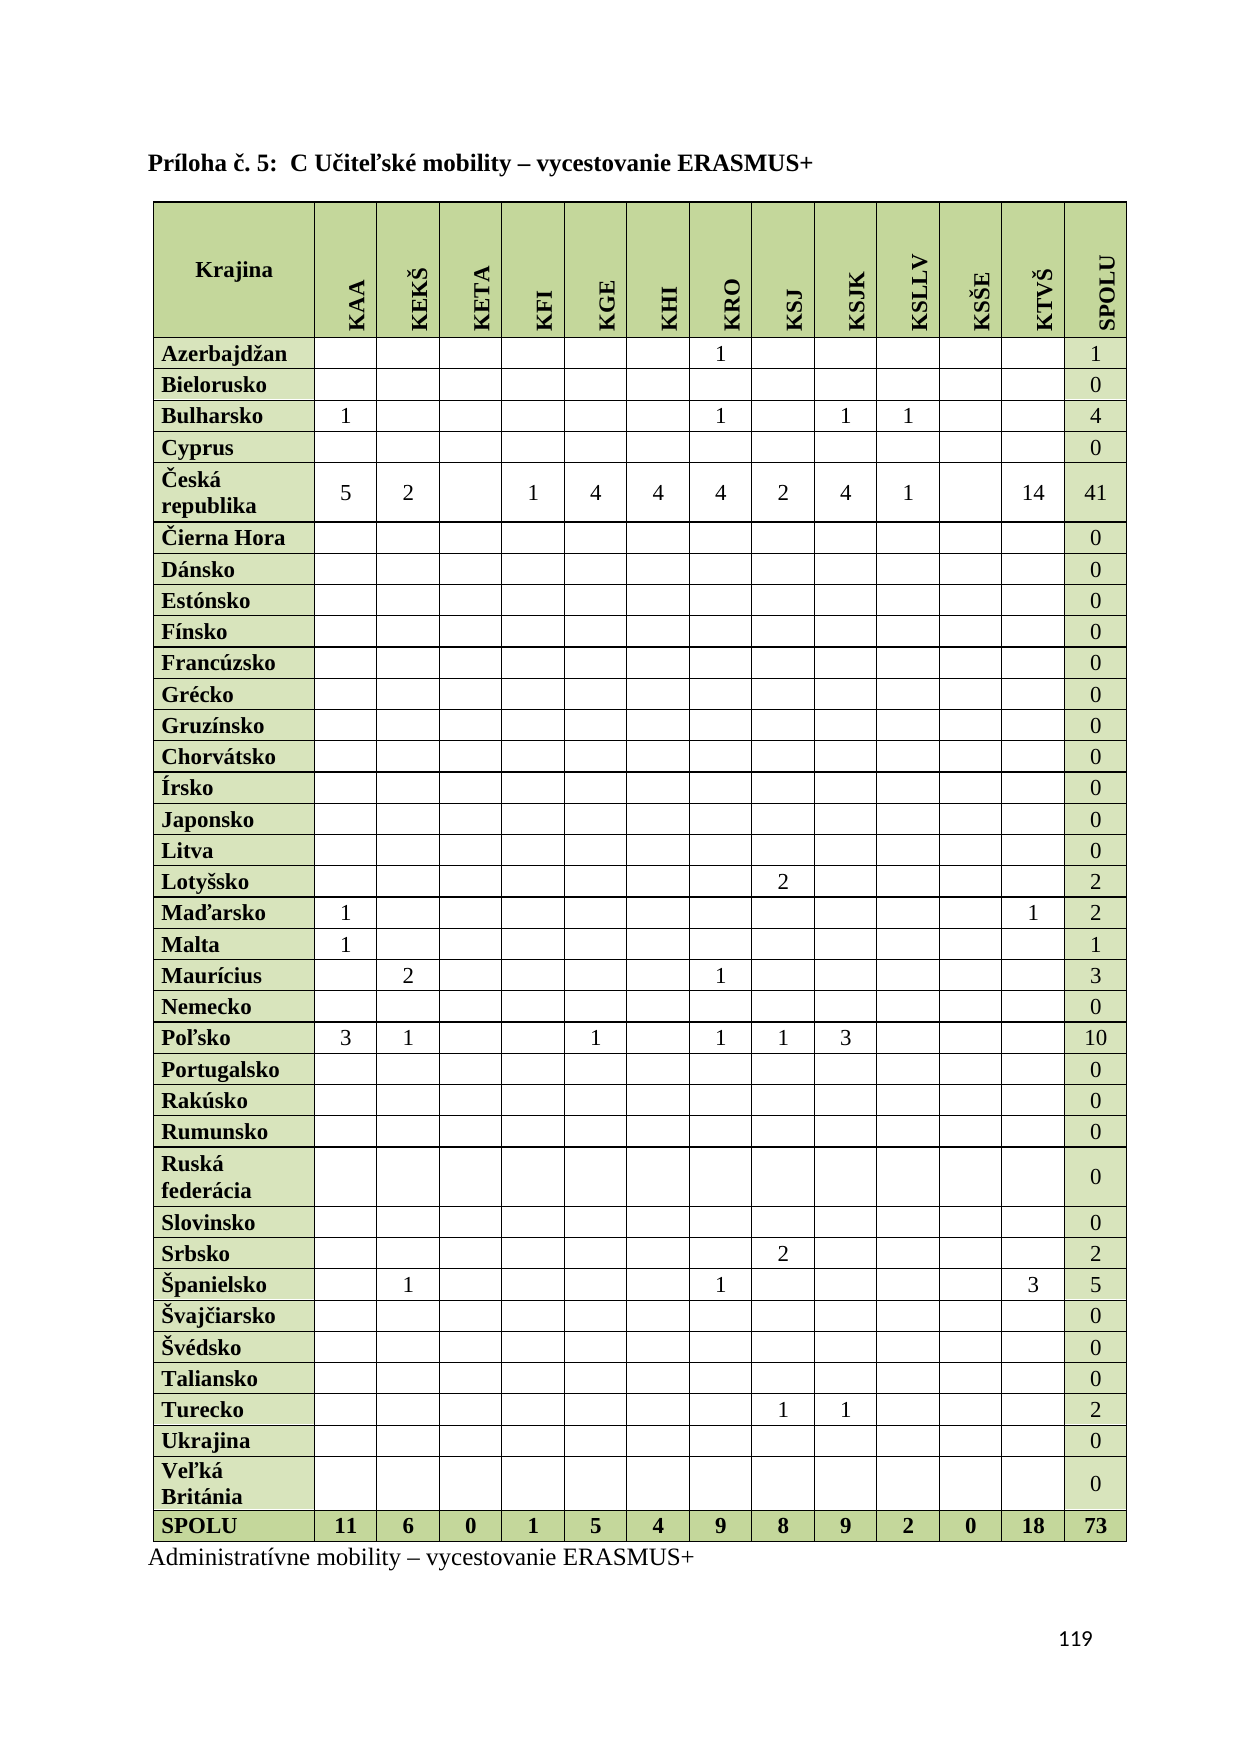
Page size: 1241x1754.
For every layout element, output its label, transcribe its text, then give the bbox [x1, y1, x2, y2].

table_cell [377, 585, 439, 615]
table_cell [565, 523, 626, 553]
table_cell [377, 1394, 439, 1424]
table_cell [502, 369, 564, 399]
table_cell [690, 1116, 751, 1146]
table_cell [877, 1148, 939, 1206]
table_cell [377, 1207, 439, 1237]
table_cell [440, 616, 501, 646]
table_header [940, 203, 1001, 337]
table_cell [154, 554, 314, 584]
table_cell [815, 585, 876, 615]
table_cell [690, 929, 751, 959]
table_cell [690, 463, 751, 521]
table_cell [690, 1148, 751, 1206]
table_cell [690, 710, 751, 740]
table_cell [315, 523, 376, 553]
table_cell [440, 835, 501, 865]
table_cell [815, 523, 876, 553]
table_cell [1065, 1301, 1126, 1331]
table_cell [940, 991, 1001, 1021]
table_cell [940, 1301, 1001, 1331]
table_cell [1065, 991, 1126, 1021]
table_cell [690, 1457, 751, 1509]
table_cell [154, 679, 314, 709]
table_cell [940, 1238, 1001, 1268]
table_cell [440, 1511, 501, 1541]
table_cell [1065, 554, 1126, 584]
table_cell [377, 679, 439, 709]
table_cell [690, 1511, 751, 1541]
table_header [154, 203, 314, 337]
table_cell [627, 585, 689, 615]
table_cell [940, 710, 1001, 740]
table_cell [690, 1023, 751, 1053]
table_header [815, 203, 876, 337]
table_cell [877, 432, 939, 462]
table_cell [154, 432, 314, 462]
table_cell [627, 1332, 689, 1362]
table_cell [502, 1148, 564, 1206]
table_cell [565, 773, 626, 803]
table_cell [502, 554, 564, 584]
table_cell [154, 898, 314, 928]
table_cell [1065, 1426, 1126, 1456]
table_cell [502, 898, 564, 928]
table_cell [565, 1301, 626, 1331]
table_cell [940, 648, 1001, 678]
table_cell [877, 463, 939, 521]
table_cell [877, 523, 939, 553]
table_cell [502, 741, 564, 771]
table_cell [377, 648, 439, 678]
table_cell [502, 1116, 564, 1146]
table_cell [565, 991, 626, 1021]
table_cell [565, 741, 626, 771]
text Príloha č. 5: C Učiteľské mobility – vycestovanie ERASMUS+ [148, 148, 1093, 176]
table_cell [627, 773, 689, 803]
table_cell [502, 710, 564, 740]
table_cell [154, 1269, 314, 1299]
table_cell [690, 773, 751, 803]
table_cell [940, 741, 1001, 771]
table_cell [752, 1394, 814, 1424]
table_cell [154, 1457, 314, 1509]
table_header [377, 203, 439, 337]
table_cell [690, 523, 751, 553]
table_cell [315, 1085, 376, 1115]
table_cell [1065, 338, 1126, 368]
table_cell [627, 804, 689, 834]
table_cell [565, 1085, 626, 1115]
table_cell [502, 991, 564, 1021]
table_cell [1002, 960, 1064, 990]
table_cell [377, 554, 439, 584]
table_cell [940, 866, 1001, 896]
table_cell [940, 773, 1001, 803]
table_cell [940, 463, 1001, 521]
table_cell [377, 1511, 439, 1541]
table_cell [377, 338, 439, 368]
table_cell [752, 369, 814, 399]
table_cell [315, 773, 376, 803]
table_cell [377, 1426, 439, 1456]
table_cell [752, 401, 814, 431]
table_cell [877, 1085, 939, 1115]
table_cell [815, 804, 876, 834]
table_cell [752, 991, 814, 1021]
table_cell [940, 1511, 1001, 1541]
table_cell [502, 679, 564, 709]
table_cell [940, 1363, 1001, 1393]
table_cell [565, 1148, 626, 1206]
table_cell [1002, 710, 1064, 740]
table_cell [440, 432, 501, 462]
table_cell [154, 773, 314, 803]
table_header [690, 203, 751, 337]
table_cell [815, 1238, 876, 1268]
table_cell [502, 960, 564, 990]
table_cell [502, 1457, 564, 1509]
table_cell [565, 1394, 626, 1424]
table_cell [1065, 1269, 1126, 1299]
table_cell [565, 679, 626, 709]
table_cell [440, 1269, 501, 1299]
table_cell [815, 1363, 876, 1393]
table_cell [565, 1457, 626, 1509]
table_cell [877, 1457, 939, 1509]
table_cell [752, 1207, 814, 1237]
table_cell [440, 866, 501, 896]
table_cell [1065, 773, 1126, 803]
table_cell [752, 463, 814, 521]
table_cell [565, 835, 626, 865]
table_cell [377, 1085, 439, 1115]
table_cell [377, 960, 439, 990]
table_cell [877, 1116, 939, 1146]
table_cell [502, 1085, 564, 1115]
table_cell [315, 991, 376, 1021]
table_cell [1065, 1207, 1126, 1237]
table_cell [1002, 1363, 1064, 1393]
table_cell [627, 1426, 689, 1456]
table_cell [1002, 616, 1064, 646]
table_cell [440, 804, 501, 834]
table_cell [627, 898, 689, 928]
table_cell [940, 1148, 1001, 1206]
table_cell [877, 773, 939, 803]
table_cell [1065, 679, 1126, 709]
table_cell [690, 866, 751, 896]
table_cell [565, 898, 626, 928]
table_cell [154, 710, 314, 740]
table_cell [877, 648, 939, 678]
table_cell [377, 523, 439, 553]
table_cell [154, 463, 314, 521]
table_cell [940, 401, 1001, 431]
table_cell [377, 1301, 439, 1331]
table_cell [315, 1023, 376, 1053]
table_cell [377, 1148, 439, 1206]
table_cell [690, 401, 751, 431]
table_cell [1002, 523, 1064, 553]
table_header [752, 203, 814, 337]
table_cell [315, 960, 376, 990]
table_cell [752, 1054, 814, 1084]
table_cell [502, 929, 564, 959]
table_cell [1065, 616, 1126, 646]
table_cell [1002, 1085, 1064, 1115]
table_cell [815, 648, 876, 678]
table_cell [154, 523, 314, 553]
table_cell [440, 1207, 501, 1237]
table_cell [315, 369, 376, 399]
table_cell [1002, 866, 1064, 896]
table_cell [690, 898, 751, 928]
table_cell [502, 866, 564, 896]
text Administratívne mobility – vycestovanie ERASMUS+ [148, 1542, 1093, 1571]
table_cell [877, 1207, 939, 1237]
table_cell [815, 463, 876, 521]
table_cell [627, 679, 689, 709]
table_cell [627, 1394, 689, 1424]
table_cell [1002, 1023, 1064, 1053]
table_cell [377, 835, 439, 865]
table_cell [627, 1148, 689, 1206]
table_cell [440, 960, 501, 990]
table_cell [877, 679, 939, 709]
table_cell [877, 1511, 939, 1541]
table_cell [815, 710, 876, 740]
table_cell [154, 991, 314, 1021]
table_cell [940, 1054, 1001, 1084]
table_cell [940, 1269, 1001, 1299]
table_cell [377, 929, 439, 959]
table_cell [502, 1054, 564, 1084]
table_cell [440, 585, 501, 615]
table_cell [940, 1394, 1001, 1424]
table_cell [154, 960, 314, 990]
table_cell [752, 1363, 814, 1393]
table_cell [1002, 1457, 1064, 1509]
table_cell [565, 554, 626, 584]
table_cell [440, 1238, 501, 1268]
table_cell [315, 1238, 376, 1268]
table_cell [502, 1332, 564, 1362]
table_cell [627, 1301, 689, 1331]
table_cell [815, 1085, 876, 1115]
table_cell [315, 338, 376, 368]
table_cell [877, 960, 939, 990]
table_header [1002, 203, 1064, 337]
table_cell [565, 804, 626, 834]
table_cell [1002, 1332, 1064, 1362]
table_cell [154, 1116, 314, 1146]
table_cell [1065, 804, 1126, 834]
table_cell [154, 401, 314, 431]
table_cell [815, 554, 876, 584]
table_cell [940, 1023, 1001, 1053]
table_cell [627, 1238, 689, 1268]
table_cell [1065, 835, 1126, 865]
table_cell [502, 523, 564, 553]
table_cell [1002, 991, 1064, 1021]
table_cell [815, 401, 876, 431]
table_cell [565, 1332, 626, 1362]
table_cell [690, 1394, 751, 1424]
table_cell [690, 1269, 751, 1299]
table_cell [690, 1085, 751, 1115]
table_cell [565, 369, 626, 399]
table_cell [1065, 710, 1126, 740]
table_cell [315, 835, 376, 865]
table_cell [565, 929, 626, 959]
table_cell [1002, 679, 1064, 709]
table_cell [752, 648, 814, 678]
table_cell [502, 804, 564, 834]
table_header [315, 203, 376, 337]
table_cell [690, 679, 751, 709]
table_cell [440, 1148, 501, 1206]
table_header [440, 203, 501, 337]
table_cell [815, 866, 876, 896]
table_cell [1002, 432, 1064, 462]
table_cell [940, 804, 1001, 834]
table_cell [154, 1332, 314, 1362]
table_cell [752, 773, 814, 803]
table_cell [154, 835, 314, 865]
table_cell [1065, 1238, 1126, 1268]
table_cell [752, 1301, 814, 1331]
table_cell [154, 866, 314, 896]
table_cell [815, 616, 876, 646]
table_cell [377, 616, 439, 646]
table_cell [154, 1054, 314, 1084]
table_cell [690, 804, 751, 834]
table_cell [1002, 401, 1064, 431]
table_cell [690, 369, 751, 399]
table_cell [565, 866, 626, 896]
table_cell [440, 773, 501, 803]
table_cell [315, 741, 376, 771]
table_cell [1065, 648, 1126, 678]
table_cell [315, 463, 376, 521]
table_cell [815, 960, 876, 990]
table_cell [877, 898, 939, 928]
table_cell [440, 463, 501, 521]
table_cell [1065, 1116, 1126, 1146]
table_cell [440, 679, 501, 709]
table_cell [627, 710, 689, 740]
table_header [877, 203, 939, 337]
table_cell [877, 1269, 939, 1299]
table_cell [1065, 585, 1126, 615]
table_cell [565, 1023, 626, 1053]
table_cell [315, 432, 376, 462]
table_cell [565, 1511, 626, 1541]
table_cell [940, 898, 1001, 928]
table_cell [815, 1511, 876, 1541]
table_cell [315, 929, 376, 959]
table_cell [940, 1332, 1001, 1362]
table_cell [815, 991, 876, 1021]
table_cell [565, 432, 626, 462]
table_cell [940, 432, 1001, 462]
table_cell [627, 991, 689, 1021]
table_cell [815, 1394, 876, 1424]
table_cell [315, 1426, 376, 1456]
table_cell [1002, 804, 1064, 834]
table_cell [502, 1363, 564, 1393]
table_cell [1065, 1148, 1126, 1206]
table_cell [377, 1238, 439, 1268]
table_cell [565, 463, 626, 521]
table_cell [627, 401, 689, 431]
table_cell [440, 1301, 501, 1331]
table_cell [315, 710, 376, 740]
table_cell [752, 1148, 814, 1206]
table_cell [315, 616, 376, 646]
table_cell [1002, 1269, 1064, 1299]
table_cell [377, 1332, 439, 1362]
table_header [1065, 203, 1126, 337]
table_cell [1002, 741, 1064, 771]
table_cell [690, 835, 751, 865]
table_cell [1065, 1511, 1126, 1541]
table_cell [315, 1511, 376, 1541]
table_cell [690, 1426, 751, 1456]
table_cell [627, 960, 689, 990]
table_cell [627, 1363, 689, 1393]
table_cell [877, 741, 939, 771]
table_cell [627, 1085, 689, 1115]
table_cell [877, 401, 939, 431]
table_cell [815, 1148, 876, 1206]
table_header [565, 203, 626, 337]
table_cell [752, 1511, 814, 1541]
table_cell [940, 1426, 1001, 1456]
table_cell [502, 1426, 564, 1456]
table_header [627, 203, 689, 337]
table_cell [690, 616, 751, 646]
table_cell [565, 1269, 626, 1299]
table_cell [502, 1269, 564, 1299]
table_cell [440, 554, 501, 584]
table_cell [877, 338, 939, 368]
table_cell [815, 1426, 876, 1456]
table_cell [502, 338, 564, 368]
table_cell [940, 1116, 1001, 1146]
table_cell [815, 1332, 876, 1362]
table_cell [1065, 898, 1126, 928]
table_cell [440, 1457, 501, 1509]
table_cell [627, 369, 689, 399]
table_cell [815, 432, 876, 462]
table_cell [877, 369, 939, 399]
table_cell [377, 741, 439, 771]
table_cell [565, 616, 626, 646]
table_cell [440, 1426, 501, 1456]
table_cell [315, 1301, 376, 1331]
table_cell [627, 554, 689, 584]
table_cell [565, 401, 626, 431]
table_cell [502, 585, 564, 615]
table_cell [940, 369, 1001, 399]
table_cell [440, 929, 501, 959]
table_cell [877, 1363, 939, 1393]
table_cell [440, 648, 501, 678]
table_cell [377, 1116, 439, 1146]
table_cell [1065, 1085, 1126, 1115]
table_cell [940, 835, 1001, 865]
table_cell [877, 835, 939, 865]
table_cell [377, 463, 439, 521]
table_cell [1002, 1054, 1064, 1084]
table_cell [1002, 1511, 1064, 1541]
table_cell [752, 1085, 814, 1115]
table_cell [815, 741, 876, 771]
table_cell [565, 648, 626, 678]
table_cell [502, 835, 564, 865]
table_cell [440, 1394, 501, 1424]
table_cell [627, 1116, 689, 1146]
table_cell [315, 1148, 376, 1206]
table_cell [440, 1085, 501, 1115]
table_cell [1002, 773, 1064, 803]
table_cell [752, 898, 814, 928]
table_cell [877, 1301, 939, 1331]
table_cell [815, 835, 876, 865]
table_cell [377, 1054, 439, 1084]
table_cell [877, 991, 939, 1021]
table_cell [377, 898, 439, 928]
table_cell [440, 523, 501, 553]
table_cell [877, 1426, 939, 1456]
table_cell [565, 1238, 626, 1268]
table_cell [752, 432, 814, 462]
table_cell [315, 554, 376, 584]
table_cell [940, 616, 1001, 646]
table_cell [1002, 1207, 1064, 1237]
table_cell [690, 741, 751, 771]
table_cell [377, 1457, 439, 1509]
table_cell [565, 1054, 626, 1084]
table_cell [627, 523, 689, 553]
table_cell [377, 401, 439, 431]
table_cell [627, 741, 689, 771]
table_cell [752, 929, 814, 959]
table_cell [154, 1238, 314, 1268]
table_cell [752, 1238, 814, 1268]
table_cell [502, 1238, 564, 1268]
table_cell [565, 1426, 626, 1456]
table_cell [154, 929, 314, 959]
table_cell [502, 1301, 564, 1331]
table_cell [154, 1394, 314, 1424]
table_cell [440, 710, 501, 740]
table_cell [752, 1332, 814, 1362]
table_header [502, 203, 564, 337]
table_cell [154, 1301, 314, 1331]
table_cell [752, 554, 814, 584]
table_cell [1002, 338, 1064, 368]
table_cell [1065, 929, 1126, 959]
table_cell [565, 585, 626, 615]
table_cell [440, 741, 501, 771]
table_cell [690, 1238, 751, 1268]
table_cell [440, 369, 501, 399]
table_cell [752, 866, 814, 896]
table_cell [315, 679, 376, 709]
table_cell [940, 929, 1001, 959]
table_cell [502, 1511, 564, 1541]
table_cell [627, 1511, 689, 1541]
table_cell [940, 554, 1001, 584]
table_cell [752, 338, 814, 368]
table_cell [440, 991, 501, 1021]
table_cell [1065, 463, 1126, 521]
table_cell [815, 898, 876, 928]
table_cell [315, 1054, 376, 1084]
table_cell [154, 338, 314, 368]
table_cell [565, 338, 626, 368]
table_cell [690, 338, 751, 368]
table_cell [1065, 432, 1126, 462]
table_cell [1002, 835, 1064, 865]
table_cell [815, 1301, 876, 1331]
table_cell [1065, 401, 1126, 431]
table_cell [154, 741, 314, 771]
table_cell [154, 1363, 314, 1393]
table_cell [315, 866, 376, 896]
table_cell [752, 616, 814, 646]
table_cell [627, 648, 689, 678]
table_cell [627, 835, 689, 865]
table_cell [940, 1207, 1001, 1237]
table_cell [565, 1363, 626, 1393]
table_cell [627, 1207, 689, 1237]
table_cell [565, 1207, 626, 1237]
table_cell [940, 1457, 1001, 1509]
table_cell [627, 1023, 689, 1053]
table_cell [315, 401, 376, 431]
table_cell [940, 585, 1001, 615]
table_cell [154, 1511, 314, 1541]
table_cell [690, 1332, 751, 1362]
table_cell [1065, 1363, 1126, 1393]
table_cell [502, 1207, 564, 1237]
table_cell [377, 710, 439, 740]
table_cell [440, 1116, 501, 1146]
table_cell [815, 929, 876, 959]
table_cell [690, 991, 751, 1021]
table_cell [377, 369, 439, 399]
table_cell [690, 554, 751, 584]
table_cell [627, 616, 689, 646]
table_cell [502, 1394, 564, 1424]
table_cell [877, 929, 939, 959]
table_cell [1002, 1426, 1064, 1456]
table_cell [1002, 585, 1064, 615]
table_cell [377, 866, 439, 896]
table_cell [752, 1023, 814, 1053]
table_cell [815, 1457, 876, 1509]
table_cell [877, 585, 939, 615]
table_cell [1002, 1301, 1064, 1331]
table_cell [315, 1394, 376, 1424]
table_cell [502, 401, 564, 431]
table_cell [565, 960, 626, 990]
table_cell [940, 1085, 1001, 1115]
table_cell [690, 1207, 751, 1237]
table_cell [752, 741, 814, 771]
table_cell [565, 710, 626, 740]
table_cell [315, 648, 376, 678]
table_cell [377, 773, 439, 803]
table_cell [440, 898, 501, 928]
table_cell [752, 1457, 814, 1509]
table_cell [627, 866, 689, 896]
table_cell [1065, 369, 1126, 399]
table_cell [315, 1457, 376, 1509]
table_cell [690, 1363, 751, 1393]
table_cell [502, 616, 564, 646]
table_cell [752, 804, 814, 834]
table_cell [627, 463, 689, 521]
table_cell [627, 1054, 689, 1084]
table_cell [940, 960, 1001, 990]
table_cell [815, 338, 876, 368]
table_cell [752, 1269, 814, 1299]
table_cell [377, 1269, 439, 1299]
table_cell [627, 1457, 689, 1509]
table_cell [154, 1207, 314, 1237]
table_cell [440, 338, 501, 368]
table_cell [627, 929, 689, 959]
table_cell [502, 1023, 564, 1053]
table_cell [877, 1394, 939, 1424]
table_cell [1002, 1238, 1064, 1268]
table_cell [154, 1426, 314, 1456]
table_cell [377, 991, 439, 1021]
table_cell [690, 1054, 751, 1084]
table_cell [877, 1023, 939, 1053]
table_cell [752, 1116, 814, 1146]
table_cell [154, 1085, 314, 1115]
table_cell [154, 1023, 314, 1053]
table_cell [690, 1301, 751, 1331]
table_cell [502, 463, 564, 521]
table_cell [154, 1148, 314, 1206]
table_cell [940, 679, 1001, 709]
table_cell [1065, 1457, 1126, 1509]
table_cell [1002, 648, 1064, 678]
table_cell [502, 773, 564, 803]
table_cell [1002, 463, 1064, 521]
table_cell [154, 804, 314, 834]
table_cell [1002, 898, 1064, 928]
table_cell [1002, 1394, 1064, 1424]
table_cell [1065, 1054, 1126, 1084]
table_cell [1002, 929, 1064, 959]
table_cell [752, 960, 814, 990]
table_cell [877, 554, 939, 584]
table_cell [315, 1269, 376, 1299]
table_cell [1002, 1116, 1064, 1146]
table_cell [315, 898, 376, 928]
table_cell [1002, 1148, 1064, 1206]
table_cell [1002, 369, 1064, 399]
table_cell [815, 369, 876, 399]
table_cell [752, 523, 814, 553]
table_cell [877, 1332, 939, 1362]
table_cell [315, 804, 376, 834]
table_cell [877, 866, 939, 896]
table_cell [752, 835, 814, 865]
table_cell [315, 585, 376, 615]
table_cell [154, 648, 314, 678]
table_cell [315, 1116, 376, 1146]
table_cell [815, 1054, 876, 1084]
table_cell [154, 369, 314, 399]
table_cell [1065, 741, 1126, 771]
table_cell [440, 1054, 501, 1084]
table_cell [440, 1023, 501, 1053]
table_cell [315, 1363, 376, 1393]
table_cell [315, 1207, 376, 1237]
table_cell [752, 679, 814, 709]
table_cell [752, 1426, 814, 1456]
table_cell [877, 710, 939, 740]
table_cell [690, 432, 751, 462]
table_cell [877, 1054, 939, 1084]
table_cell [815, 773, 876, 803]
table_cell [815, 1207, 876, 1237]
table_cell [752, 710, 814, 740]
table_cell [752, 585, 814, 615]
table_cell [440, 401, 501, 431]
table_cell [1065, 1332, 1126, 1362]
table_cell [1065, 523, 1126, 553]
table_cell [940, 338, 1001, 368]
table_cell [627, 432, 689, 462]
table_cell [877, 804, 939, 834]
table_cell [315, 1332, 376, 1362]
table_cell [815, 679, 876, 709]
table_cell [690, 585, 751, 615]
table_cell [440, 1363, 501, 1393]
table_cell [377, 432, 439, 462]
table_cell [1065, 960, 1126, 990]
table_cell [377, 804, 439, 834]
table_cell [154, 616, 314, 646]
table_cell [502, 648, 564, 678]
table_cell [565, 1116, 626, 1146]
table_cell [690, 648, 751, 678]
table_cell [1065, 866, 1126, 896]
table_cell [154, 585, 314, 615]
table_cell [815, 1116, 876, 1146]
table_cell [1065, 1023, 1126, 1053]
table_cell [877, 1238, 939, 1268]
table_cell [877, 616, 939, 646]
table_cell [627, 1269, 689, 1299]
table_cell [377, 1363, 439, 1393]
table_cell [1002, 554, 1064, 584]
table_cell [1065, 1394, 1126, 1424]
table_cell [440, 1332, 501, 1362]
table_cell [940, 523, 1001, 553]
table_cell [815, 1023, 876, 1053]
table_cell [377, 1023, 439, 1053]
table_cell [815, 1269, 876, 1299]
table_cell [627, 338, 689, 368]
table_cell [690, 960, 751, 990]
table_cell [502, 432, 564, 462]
